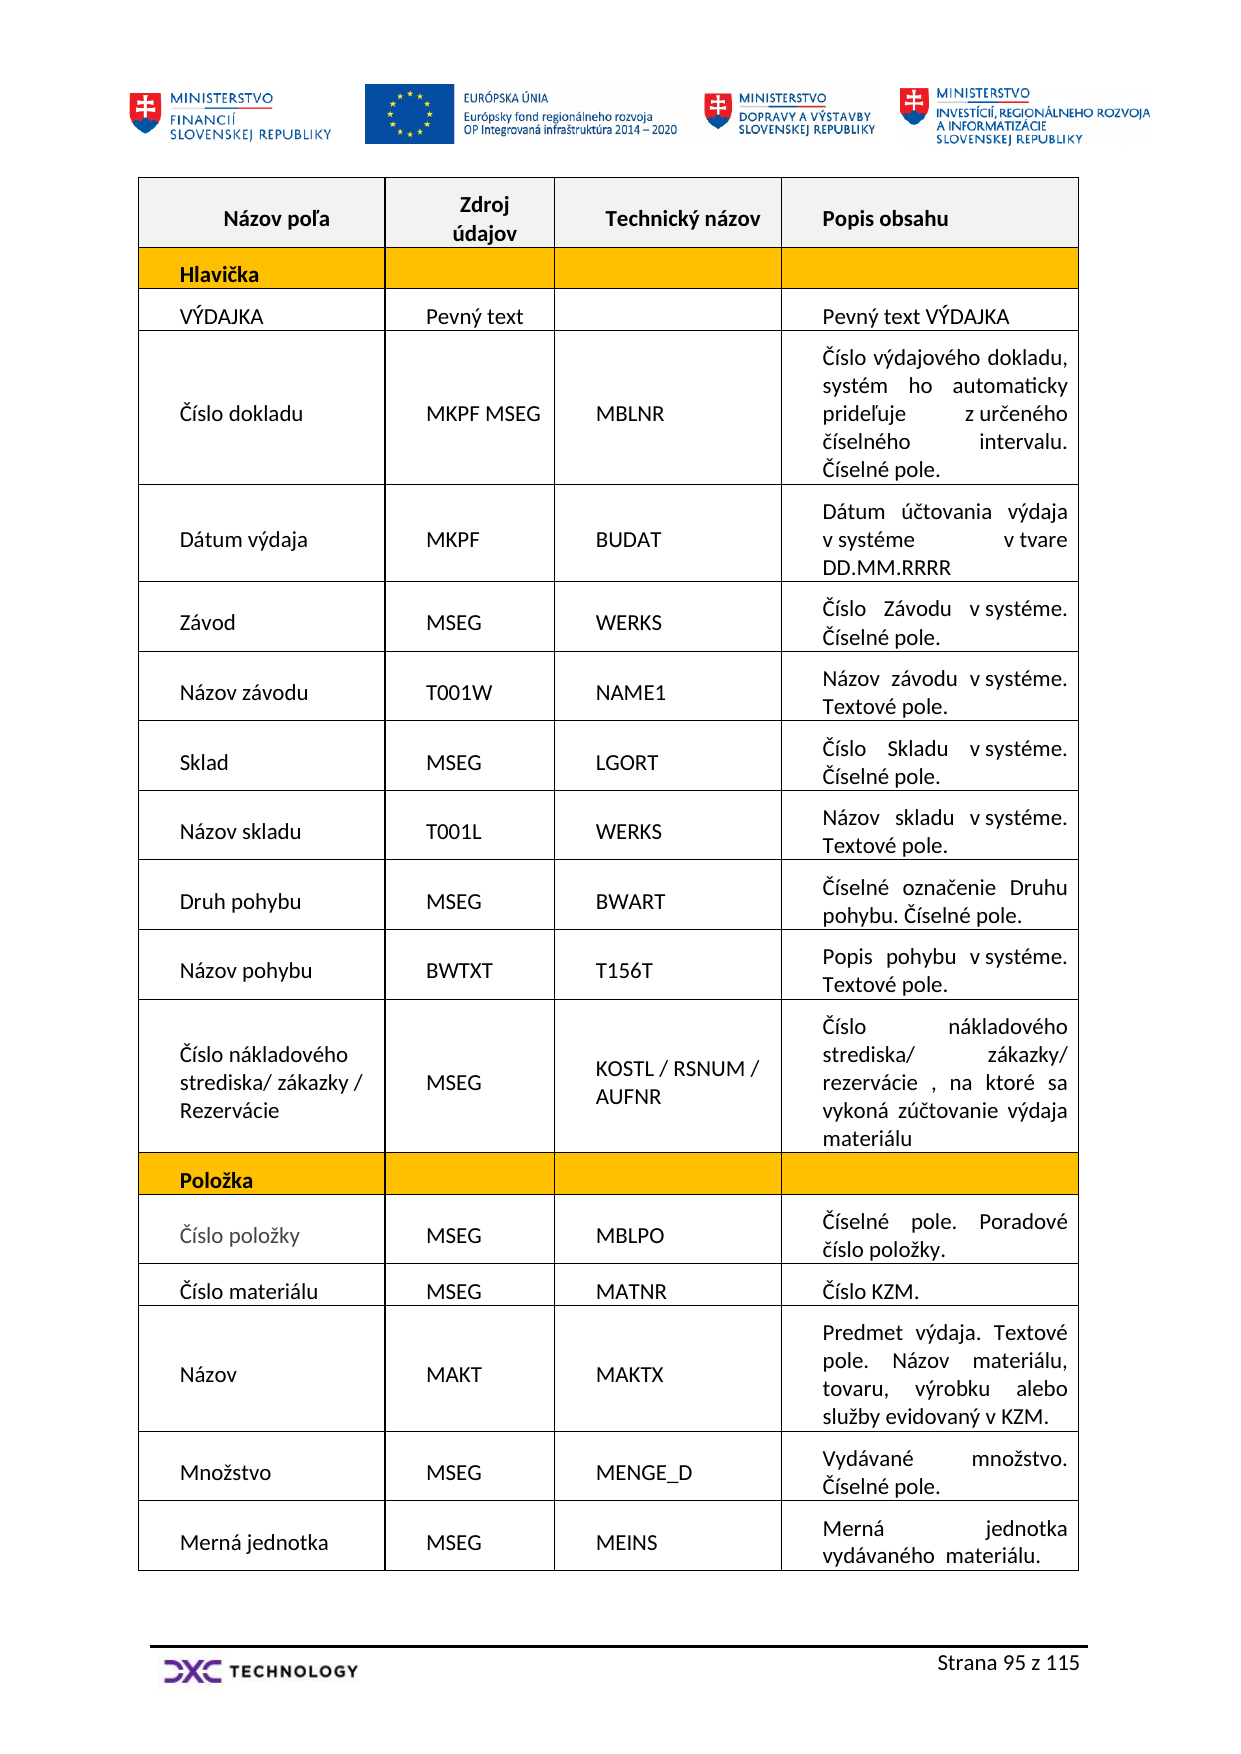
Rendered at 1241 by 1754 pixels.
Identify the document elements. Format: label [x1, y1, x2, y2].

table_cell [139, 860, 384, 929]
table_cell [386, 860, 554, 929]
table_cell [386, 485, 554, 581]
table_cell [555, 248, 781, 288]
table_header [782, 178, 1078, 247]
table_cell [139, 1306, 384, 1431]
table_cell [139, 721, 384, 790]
picture [365, 84, 875, 144]
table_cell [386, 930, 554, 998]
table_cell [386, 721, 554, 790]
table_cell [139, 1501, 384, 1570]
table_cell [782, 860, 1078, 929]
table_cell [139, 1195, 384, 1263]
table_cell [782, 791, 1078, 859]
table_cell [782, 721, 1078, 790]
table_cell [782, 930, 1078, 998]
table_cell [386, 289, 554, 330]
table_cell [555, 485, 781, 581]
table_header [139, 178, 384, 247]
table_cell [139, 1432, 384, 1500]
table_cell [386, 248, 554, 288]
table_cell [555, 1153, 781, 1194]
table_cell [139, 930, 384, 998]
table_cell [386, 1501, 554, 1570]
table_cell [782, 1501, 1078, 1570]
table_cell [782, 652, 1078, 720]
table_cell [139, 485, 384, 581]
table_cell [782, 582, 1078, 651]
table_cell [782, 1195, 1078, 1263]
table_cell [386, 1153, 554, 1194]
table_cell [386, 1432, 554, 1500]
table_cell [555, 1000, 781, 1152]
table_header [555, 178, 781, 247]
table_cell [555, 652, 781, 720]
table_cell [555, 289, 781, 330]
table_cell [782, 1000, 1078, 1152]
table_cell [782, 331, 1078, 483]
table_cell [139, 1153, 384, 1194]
picture [900, 88, 1150, 146]
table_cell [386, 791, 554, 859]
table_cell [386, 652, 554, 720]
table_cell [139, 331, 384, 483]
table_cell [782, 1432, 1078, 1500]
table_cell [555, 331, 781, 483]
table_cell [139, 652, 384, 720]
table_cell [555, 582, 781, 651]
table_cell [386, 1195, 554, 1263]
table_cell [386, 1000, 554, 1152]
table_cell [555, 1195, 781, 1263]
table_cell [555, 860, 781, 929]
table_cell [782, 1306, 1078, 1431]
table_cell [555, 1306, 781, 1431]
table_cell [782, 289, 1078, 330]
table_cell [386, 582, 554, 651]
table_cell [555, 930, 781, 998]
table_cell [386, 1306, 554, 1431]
picture [157, 1648, 373, 1697]
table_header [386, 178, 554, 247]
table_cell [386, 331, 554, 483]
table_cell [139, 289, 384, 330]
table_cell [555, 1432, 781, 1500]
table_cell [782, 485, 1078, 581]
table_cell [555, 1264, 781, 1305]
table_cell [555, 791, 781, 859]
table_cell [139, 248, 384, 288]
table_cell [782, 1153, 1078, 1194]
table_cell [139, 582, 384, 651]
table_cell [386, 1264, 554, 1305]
picture [129, 93, 331, 142]
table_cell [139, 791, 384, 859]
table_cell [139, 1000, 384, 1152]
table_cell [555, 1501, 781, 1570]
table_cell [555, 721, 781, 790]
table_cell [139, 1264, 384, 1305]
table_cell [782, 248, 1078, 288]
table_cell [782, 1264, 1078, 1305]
